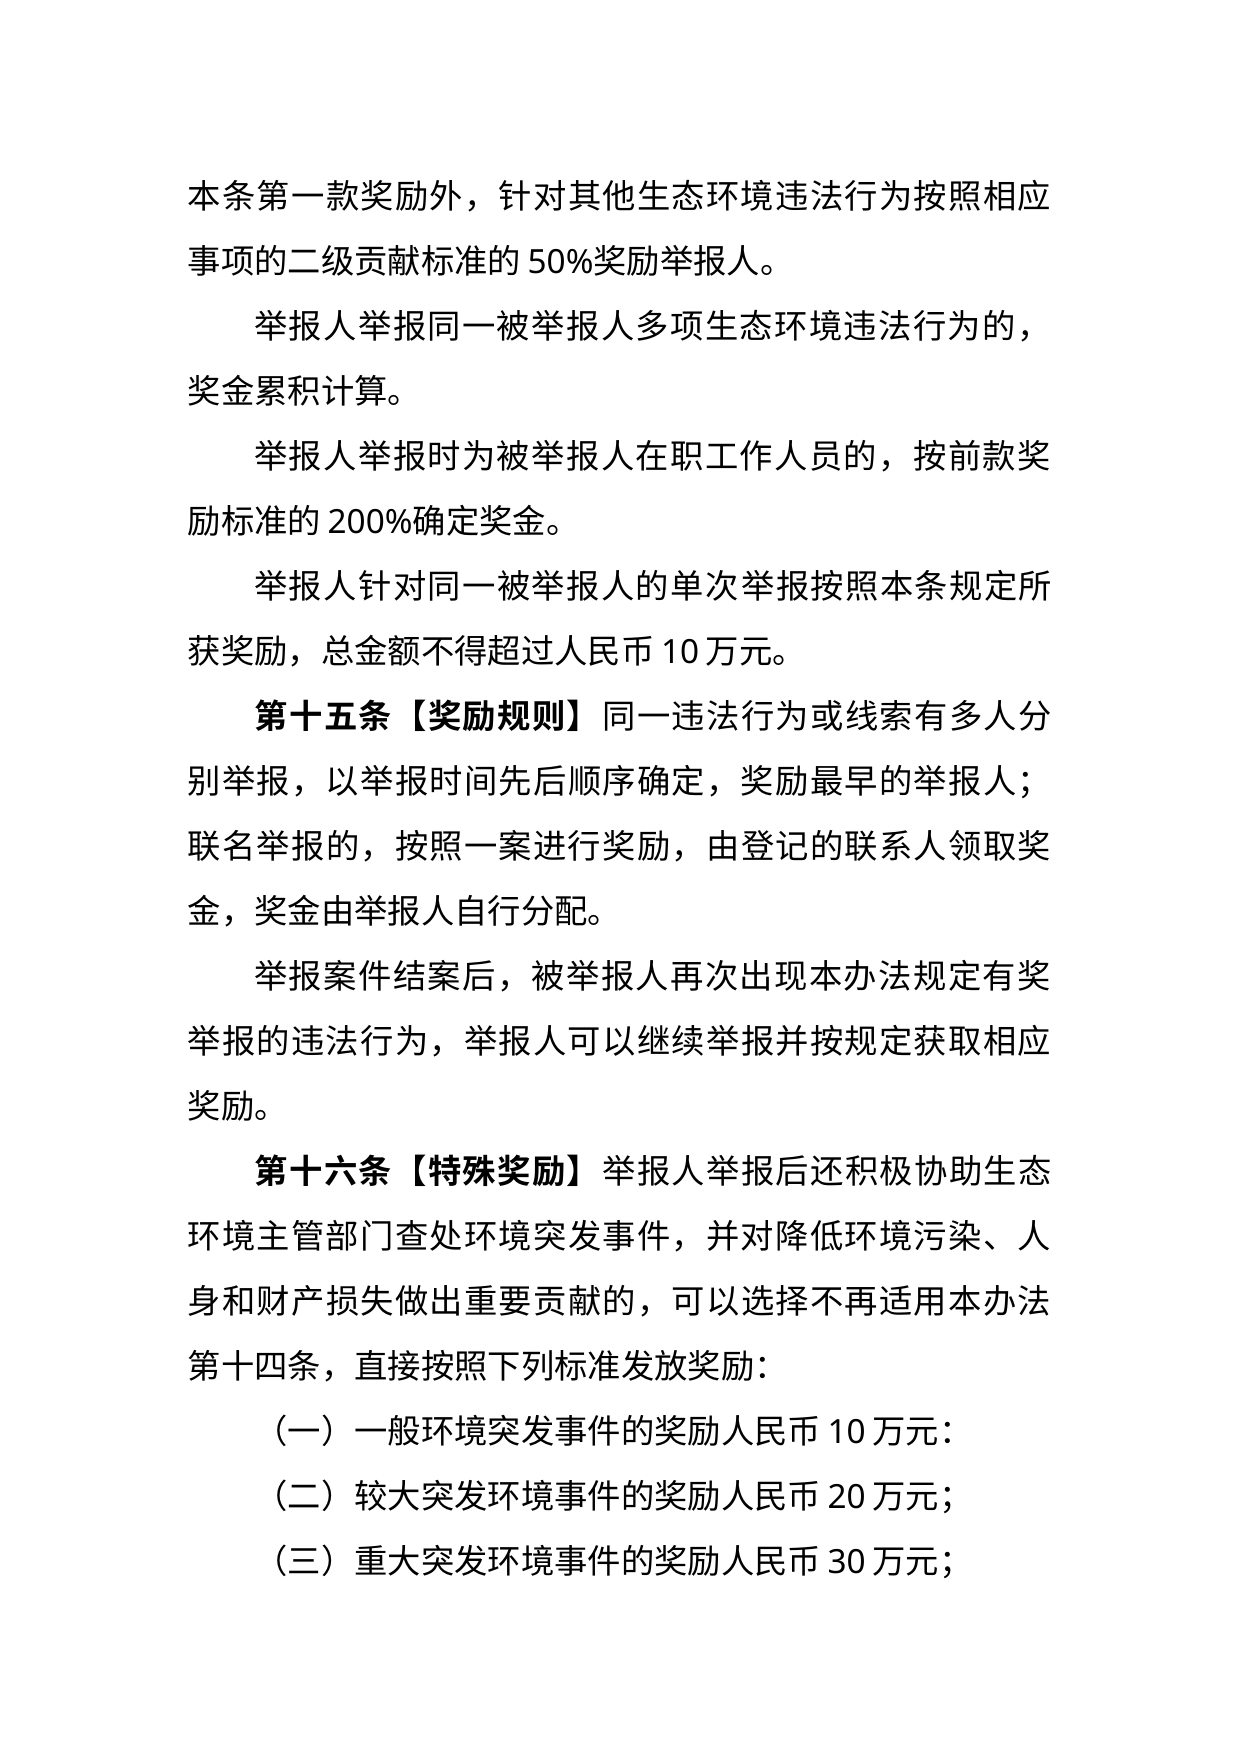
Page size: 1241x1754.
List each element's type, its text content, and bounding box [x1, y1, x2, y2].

text 第十五条【奖励规则】同一违法行为或线索有多人分别举报，以举报时间先后顺序确定，奖励最早的举报人；联名举报的，按照一案进行奖励，由登记的联系人领取奖金，奖金由举报人自行分配。 [187, 682, 1053, 942]
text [187, 162, 1053, 292]
text 举报人举报时为被举报人在职工作人员的，按前款奖励标准的200%确定奖金。 [187, 422, 1053, 552]
text （二）较大突发环境事件的奖励人民币20万元； [187, 1462, 1053, 1527]
text 举报人针对同一被举报人的单次举报按照本条规定所获奖励，总金额不得超过人民币10万元。 [187, 552, 1053, 682]
text （三）重大突发环境事件的奖励人民币30万元； [187, 1527, 1053, 1592]
text 举报案件结案后，被举报人再次出现本办法规定有奖举报的违法行为，举报人可以继续举报并按规定获取相应奖励。 [187, 942, 1053, 1137]
text 举报人举报同一被举报人多项生态环境违法行为的，奖金累积计算。 [187, 292, 1053, 422]
text 第十六条【特殊奖励】举报人举报后还积极协助生态环境主管部门查处环境突发事件，并对降低环境污染、人身和财产损失做出重要贡献的，可以选择不再适用本办法第十四条，直接按照下列标准发放奖励： [187, 1137, 1053, 1397]
text （一）一般环境突发事件的奖励人民币10万元： [187, 1397, 1053, 1462]
